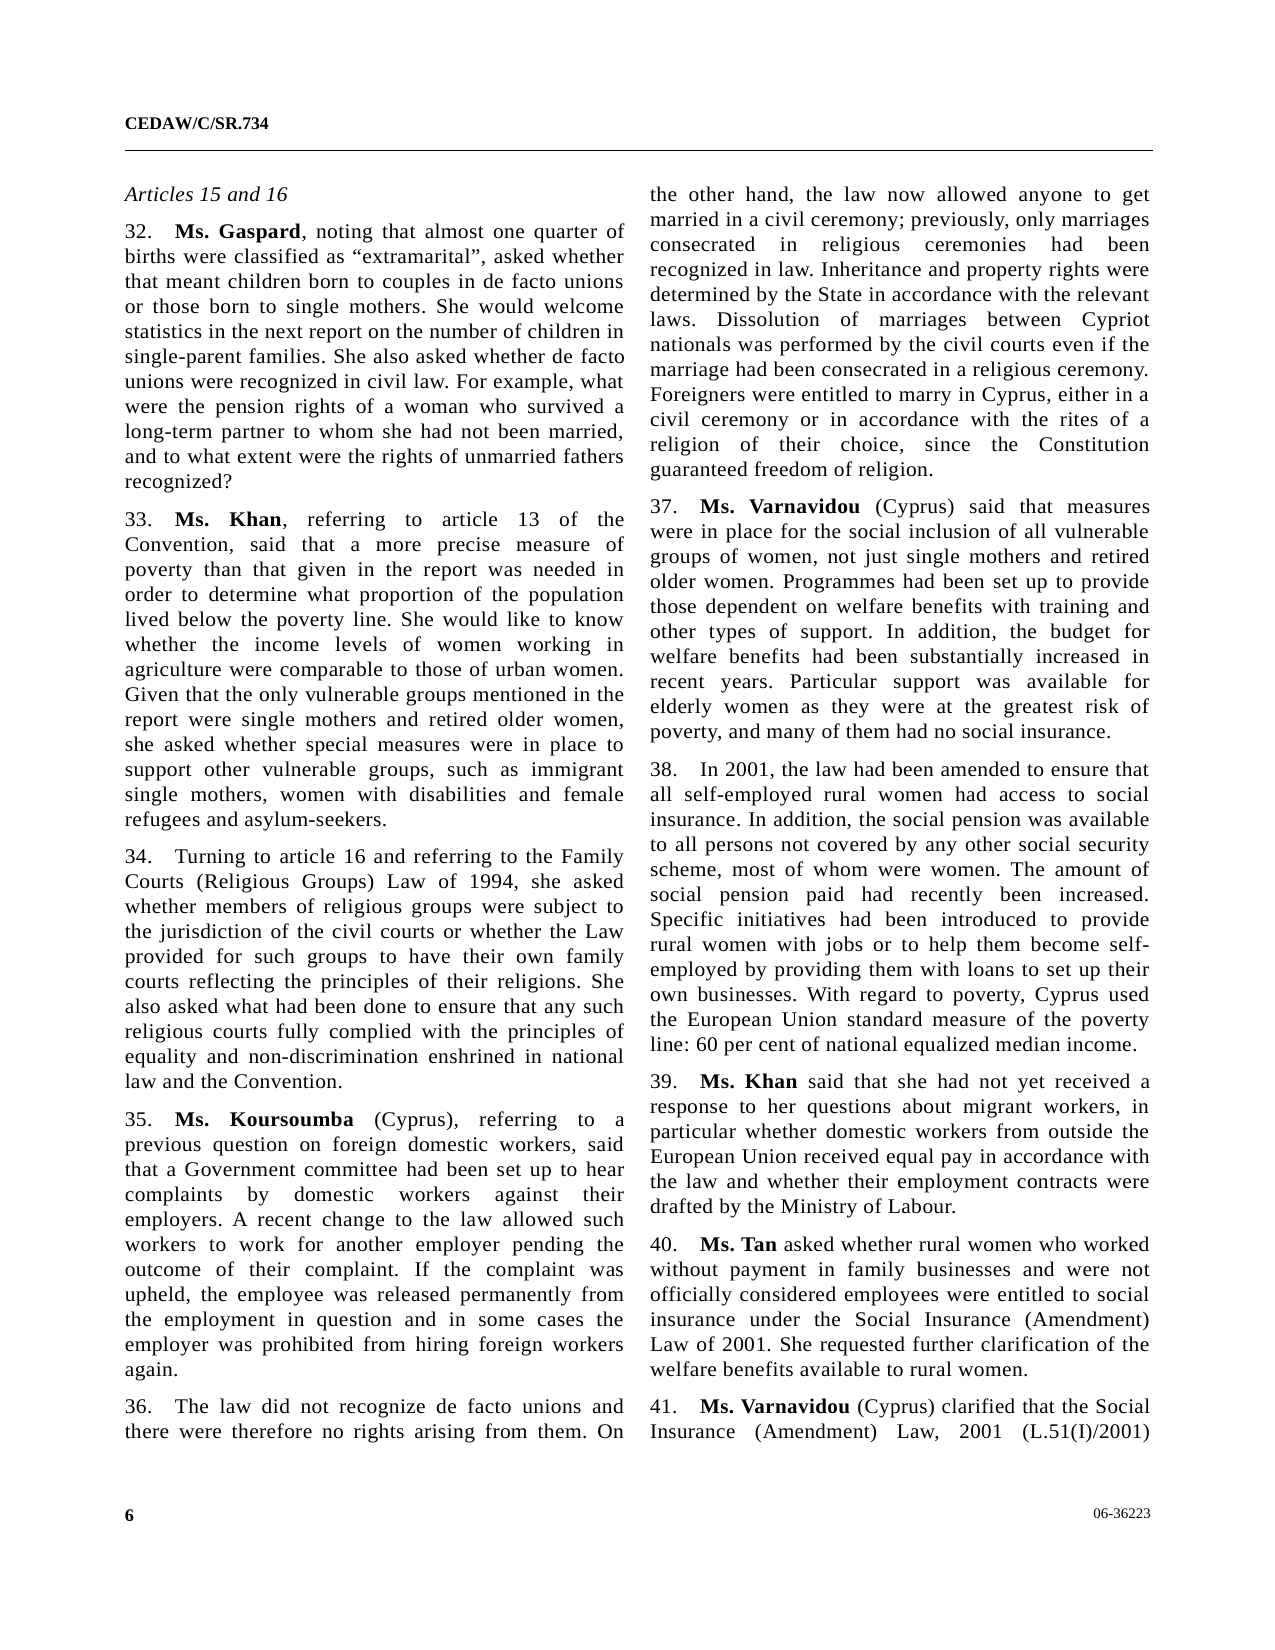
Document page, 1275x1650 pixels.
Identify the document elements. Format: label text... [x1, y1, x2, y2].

text 34. Turning to article 16 and referring to the Family Courts (Religious Groups) Law of 1994, she asked whether members of religious groups were subject to the jurisdiction of the civil courts or whether the Law provided for such groups to have their own family courts reflecting the principles of their religions. She also asked what had been done to ensure that any such religious courts fully complied with the principles of equality and non-discrimination enshrined in national law and the Convention. [124, 844, 625, 1094]
text 35. Ms. Koursoumba (), referring to a previous question on foreign domestic workers, said that a Government committee had been set up to hear complaints by domestic workers against their employers. A recent change to the law allowed such workers to work for another employer pending the outcome of their complaint. If the complaint was upheld, the employee was released permanently from the employment in question and in some cases the employer was prohibited from hiring foreign workers again. [124, 1106, 625, 1381]
text 33. Ms. Khan, referring to article 13 of the Convention, said that a more precise measure of poverty than that given in the report was needed in order to determine what proportion of the population lived below the poverty line. She would like to know whether the income levels of women working in agriculture were comparable to those of urban women. Given that the only vulnerable groups mentioned in the report were single mothers and retired older women, she asked whether special measures were in place to support other vulnerable groups, such as immigrant single mothers, women with disabilities and female refugees and asylum-seekers. [124, 506, 625, 831]
text Articles 15 and 16 [124, 181, 625, 206]
text 32. Ms. Gaspard, noting that almost one quarter of births were classified as “extramarital”, asked whether that meant children born to couples in de facto unions or those born to single mothers. She would welcome statistics in the next report on the number of children in single-parent families. She also asked whether de facto unions were recognized in civil law. For example, what were the pension rights of a woman who survived a long-term partner to whom she had not been married, and to what extent were the rights of unmarried fathers recognized? [124, 219, 625, 494]
text 36. The law did not recognize de facto unions and there were therefore no rights arising from them. On the other hand, the law now allowed anyone to get married in a civil ceremony; previously, only marriages consecrated in religious ceremonies had been recognized in law. Inheritance and property rights were determined by the State in accordance with the relevant laws. Dissolution of marriages between Cypriot nationals was performed by the civil courts even if the marriage had been consecrated in a religious ceremony. Foreigners were entitled to marry in , either in a civil ceremony or in accordance with the rites of a religion of their choice, since the Constitution guaranteed freedom of religion. [650, 181, 1151, 481]
text 40. Ms. Tan asked whether rural women who worked without payment in family businesses and were not officially considered employees were entitled to social insurance under the Social Insurance (Amendment) Law of 2001. She requested further clarification of the welfare benefits available to rural women. [650, 1231, 1151, 1381]
text 38. In 2001, the law had been amended to ensure that all self-employed rural women had access to social insurance. In addition, the social pension was available to all persons not covered by any other social security scheme, most of whom were women. The amount of social pension paid had recently been increased. Specific initiatives had been introduced to provide rural women with jobs or to help them become self-employed by providing them with loans to set up their own businesses. With regard to poverty, used the European Union standard measure of the poverty line: 60 per cent of national equalized median income. [650, 756, 1151, 1056]
text 37. Ms. Varnavidou () said that measures were in place for the social inclusion of all vulnerable groups of women, not just single mothers and retired older women. Programmes had been set up to provide those dependent on welfare benefits with training and other types of support. In addition, the budget for welfare benefits had been substantially increased in recent years. Particular support was available for elderly women as they were at the greatest risk of poverty, and many of them had no social insurance. [650, 494, 1151, 744]
text 39. Ms. Khan said that she had not yet received a response to her questions about migrant workers, in particular whether domestic workers from outside the European Union received equal pay in accordance with the law and whether their employment contracts were drafted by the Ministry of Labour. [650, 1069, 1151, 1219]
